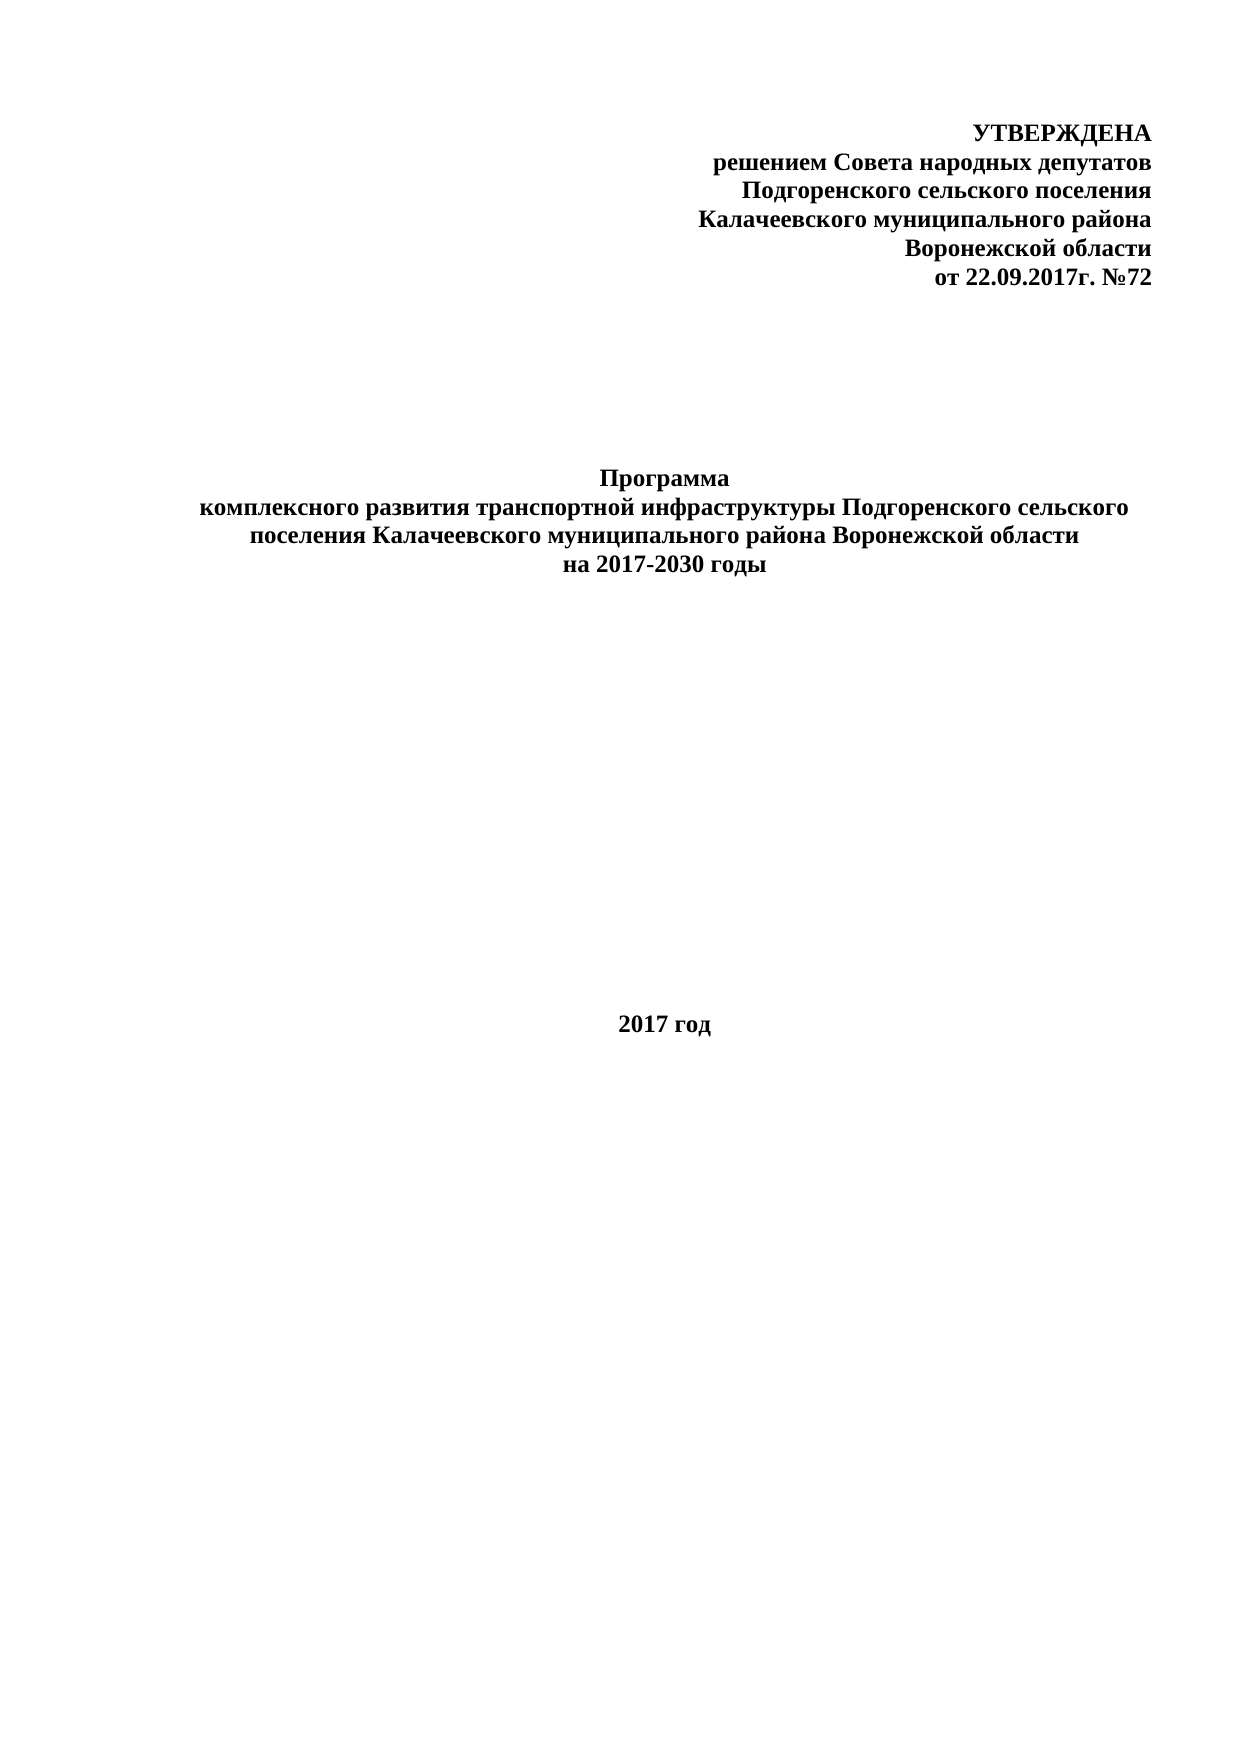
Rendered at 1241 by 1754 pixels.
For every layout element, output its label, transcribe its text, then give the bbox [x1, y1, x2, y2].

text Программа [177, 463, 1152, 492]
text на 2017-2030 годы [177, 549, 1152, 578]
text решением Совета народных депутатов [177, 147, 1152, 176]
text Калачеевского муниципального района [177, 204, 1152, 233]
text Воронежской области [177, 233, 1152, 262]
text от 22.09.2017г. №72 [177, 262, 1152, 291]
text комплексного развития транспортной инфраструктуры Подгоренского сельского поселения Калачеевского муниципального района Воронежской области [177, 492, 1152, 549]
text 2017 год [177, 1009, 1152, 1038]
text Подгоренского сельского поселения [177, 176, 1152, 204]
text УТВЕРЖДЕНА [177, 118, 1152, 147]
